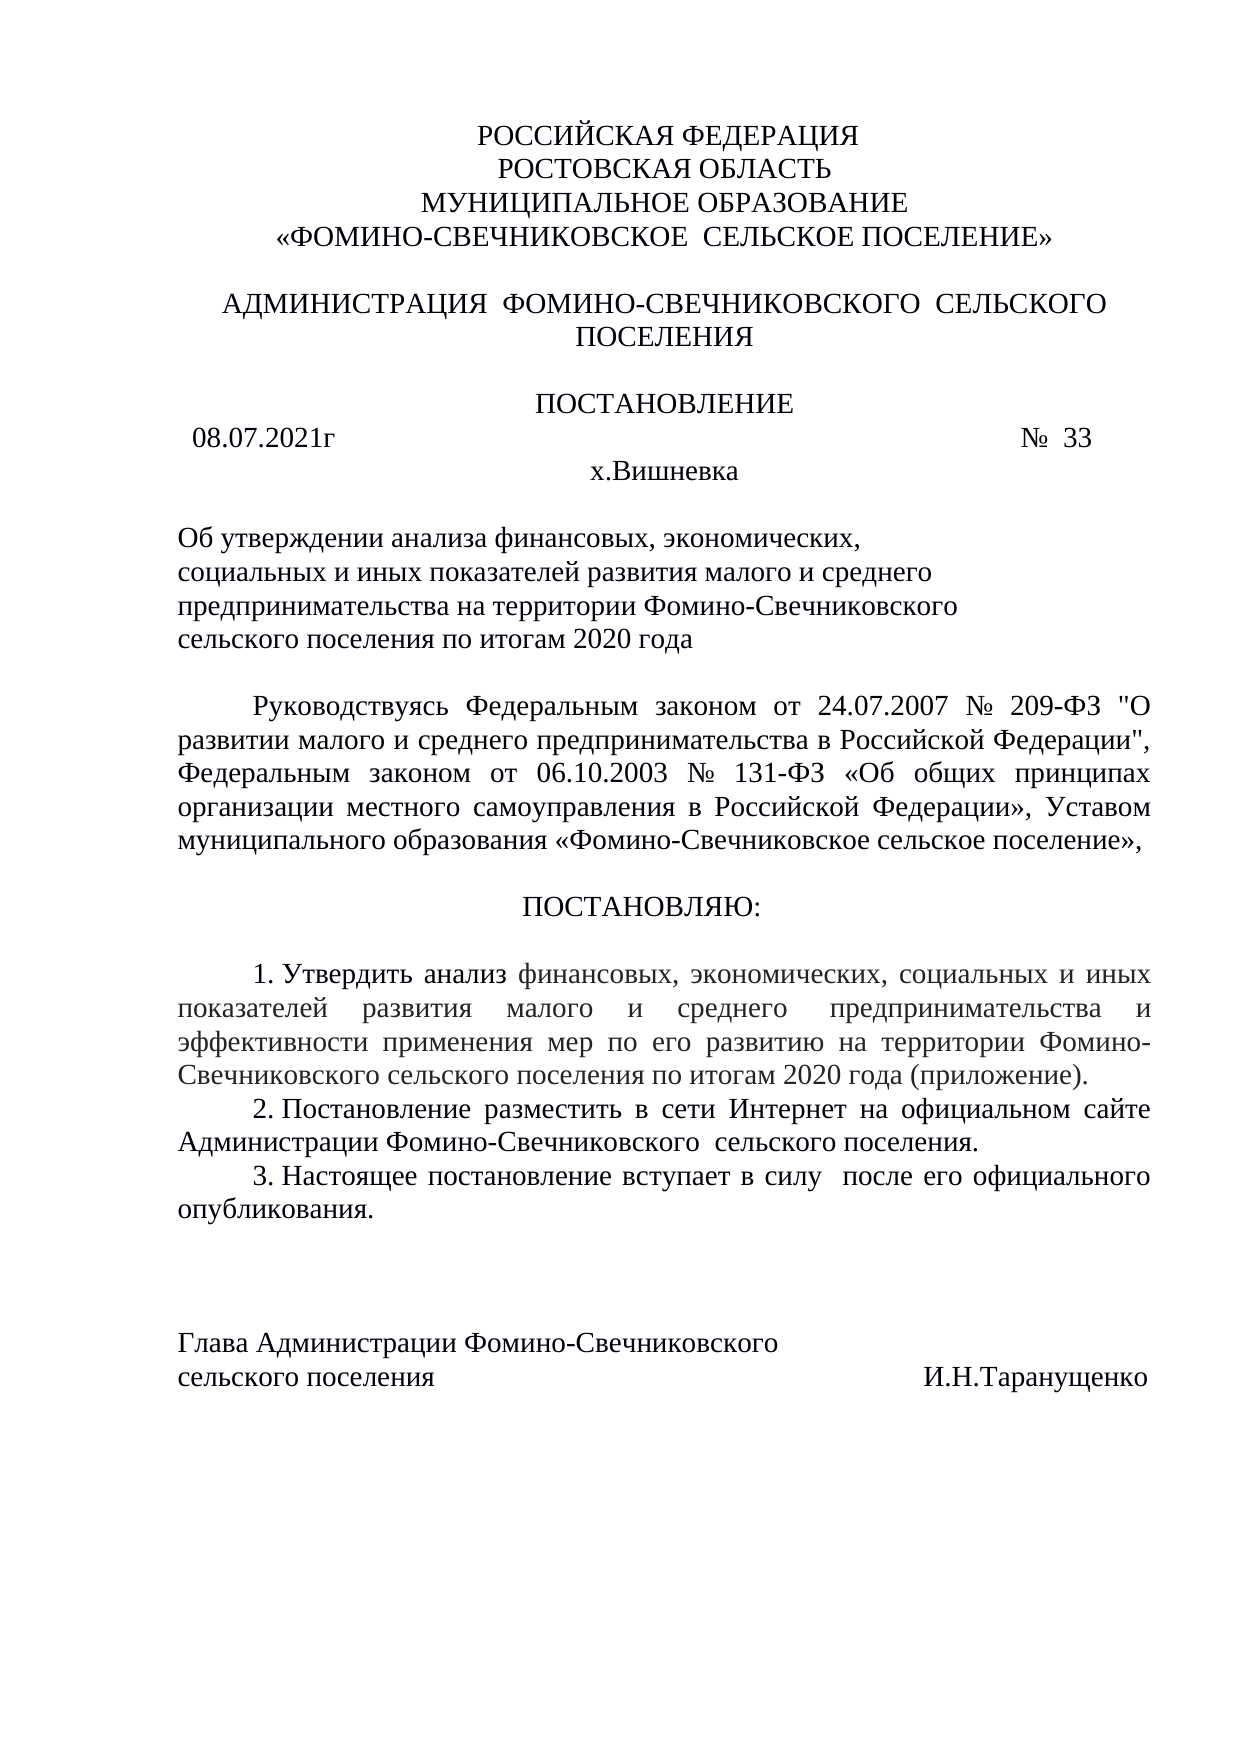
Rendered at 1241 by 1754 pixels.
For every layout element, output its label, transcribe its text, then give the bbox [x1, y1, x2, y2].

text 08.07.2021г № 33 [177, 420, 1152, 453]
text Руководствуясь Федеральным законом от 24.07.2007 № 209-ФЗ "О развитии малого и среднего предпринимательства в Российской Федерации", Федеральным законом от 06.10.2003 № 131-ФЗ «Об общих принципах организации местного самоуправления в Российской Федерации», Уставом муниципального образования «Фомино-Свечниковское сельское поселение», [177, 688, 1152, 856]
text МУНИЦИПАЛЬНОЕ ОБРАЗОВАНИЕ [177, 185, 1152, 219]
text Об утверждении анализа финансовых, экономических, [177, 521, 1152, 554]
text РОСТОВСКАЯ ОБЛАСТЬ [177, 152, 1152, 185]
text сельского поселения по итогам 2020 года [177, 621, 1152, 655]
text ПОСТАНОВЛЯЮ: [177, 889, 1152, 923]
text социальных и иных показателей развития малого и среднего [177, 554, 1152, 588]
text РОССИЙСКАЯ ФЕДЕРАЦИЯ [177, 118, 1152, 152]
text ПОСТАНОВЛЕНИЕ [177, 386, 1152, 420]
list 2. Постановление разместить в сети Интернет на официальном сайте Администрации Фомино-Свечниковского сельского поселения. [177, 1091, 1152, 1158]
text Глава Администрации Фомино-Свечниковского [177, 1326, 1152, 1359]
text 1. Утвердить анализ финансовых, экономических, социальных и иных показателей развития малого и среднего предпринимательства и эффективности применения мер по его развитию на территории Фомино-Свечниковского сельского поселения по итогам 2020 года (приложение). [177, 957, 1152, 1091]
text АДМИНИСТРАЦИЯ ФОМИНО-СВЕЧНИКОВСКОГО СЕЛЬСКОГО ПОСЕЛЕНИЯ [177, 286, 1152, 353]
text «ФОМИНО-СВЕЧНИКОВСКОЕ СЕЛЬСКОЕ ПОСЕЛЕНИЕ» [177, 219, 1152, 252]
text сельского поселения И.Н.Таранущенко [177, 1359, 1152, 1393]
text х.Вишневка [177, 453, 1152, 487]
text 3. Настоящее постановление вступает в силу после его официального опубликования. [177, 1158, 1152, 1225]
text предпринимательства на территории Фомино-Свечниковского [177, 588, 1152, 621]
